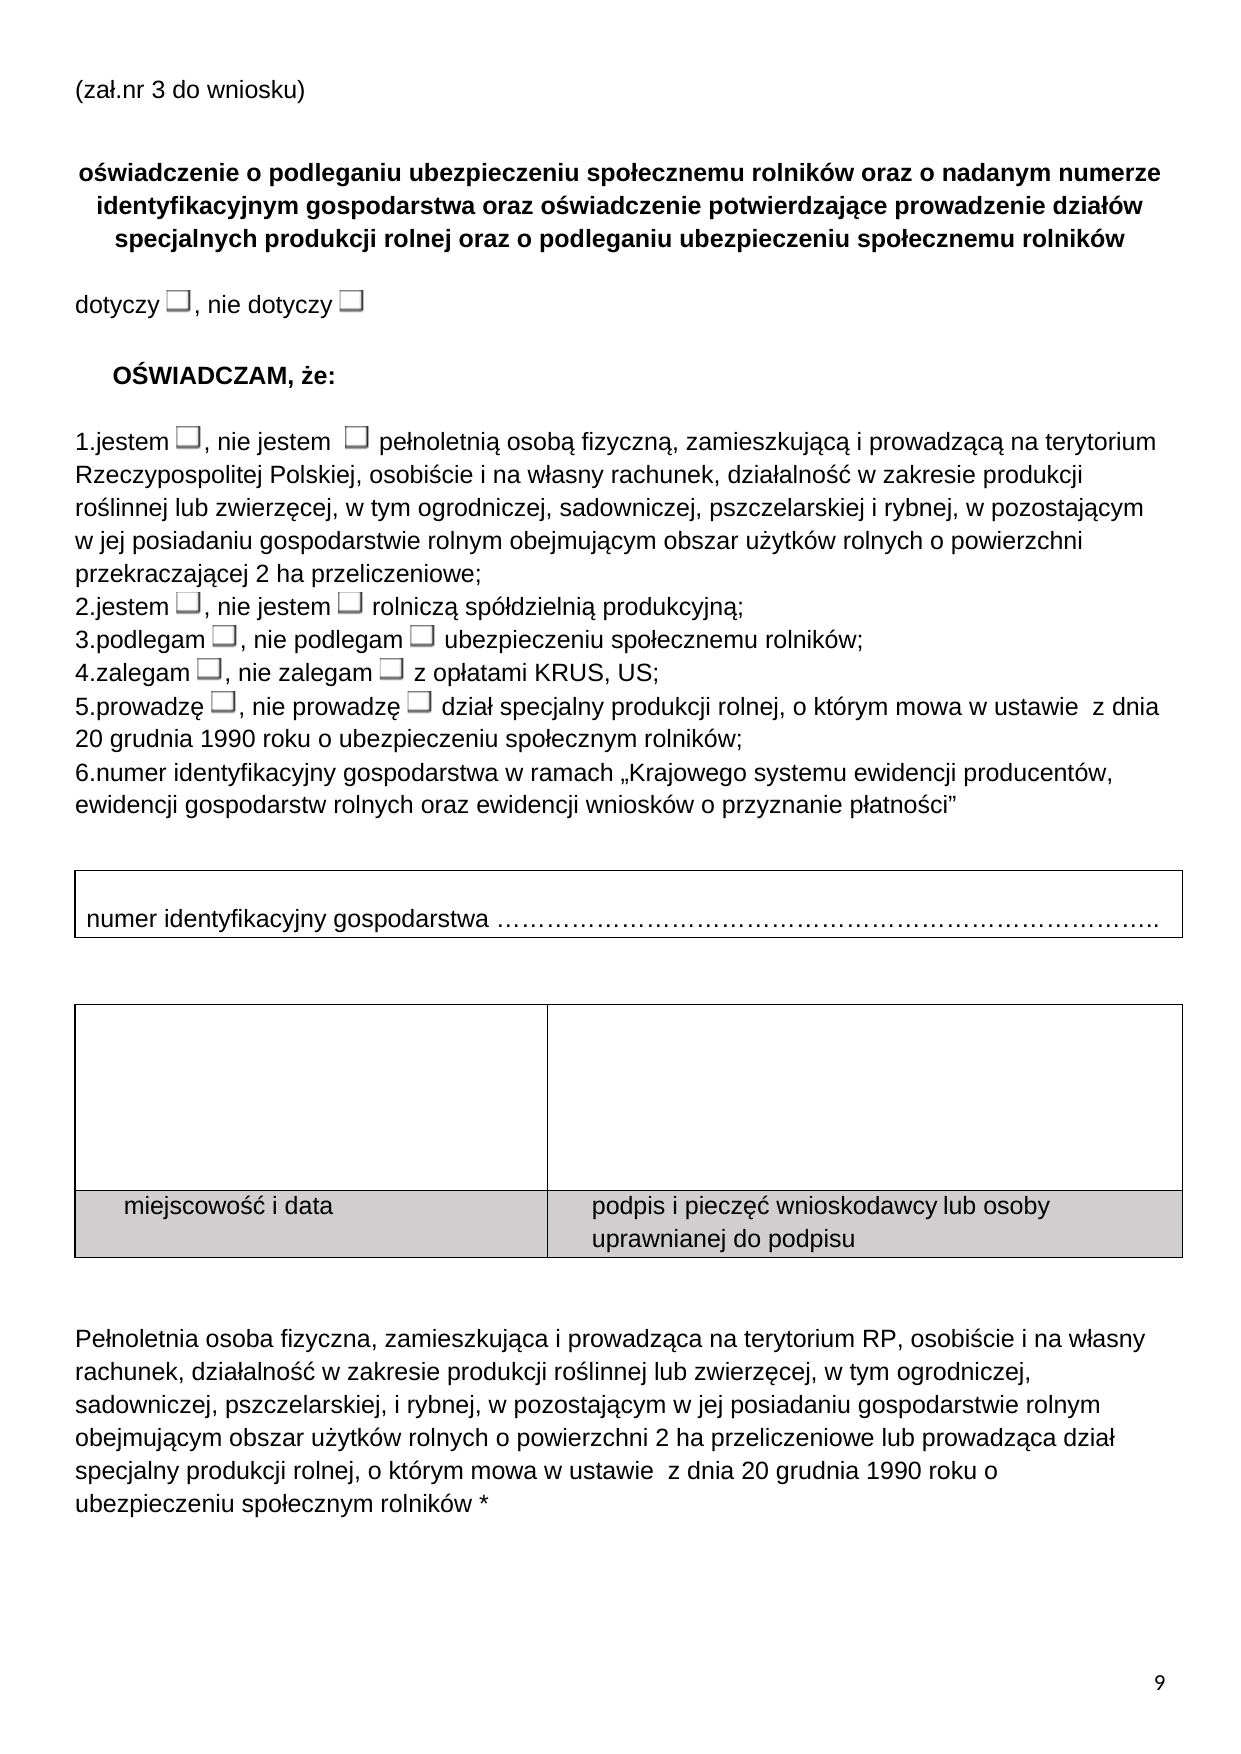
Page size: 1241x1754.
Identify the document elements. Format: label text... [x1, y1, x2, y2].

subtitle (zał.nr 3 do wniosku) [75, 75, 1165, 104]
table_header numer identyfikacyjny gospodarstwa …………………………………………………………………….. [76, 871, 1182, 937]
picture [410, 625, 438, 649]
picture [176, 592, 204, 616]
subtitle Pełnoletnia osoba fizyczna, zamieszkująca i prowadząca na terytorium RP, osobiście i na własny rachunek, działalność w zakresie produkcji roślinnej lub zwierzęcej, w tym ogrodniczej, sadowniczej, pszczelarskiej, i rybnej, w pozostającym w jej posiadaniu gospodarstwie rolnym obejmującym obszar użytków rolnych o powierzchni 2 ha przeliczeniowe lub prowadząca dział specjalny produkcji rolnej, o którym mowa w ustawie z dnia 20 grudnia 1990 roku o ubezpieczeniu społecznym rolników * [75, 1324, 1165, 1518]
picture [176, 426, 204, 451]
picture [211, 691, 239, 715]
subtitle OŚWIADCZAM, że: [112, 361, 1165, 389]
picture [407, 691, 435, 715]
table_cell miejscowość i data [76, 1191, 547, 1257]
subtitle 4.zalegam , nie zalegam z opłatami KRUS, US; [75, 658, 1165, 687]
subtitle oświadczenie o podleganiu ubezpieczeniu społecznemu rolników oraz o nadanym numerze identyfikacyjnym gospodarstwa oraz oświadczenie potwierdzające prowadzenie działów specjalnych produkcji rolnej oraz o podleganiu ubezpieczeniu społecznemu rolników [75, 158, 1165, 253]
picture [339, 290, 367, 314]
subtitle 1.jestem , nie jestem pełnoletnią osobą fizyczną, zamieszkującą i prowadzącą na terytorium Rzeczypospolitej Polskiej, osobiście i na własny rachunek, działalność w zakresie produkcji roślinnej lub zwierzęcej, w tym ogrodniczej, sadowniczej, pszczelarskiej i rybnej, w pozostającym w jej posiadaniu gospodarstwie rolnym obejmującym obszar użytków rolnych o powierzchni przekraczającej 2 ha przeliczeniowe; [75, 427, 1165, 588]
picture [345, 426, 372, 451]
table_header [548, 1005, 1182, 1190]
picture [379, 658, 407, 682]
subtitle 3.podlegam , nie podlegam ubezpieczeniu społecznemu rolników; [75, 625, 1165, 654]
table_header [76, 1005, 547, 1190]
subtitle 2.jestem , nie jestem rolniczą spółdzielnią produkcyjną; [75, 592, 1165, 621]
subtitle 5.prowadzę , nie prowadzę dział specjalny produkcji rolnej, o którym mowa w ustawie z dnia 20 grudnia 1990 roku o ubezpieczeniu społecznym rolników; [75, 691, 1165, 753]
picture [338, 592, 366, 616]
picture [197, 658, 225, 682]
picture [212, 625, 240, 649]
subtitle 6.numer identyfikacyjny gospodarstwa w ramach „Krajowego systemu ewidencji producentów, ewidencji gospodarstw rolnych oraz ewidencji wniosków o przyznanie płatności” [75, 757, 1165, 819]
subtitle dotyczy , nie dotyczy [75, 290, 1165, 319]
table_cell podpis i pieczęć wnioskodawcy lub osoby uprawnianej do podpisu [548, 1191, 1182, 1257]
picture [166, 290, 194, 314]
